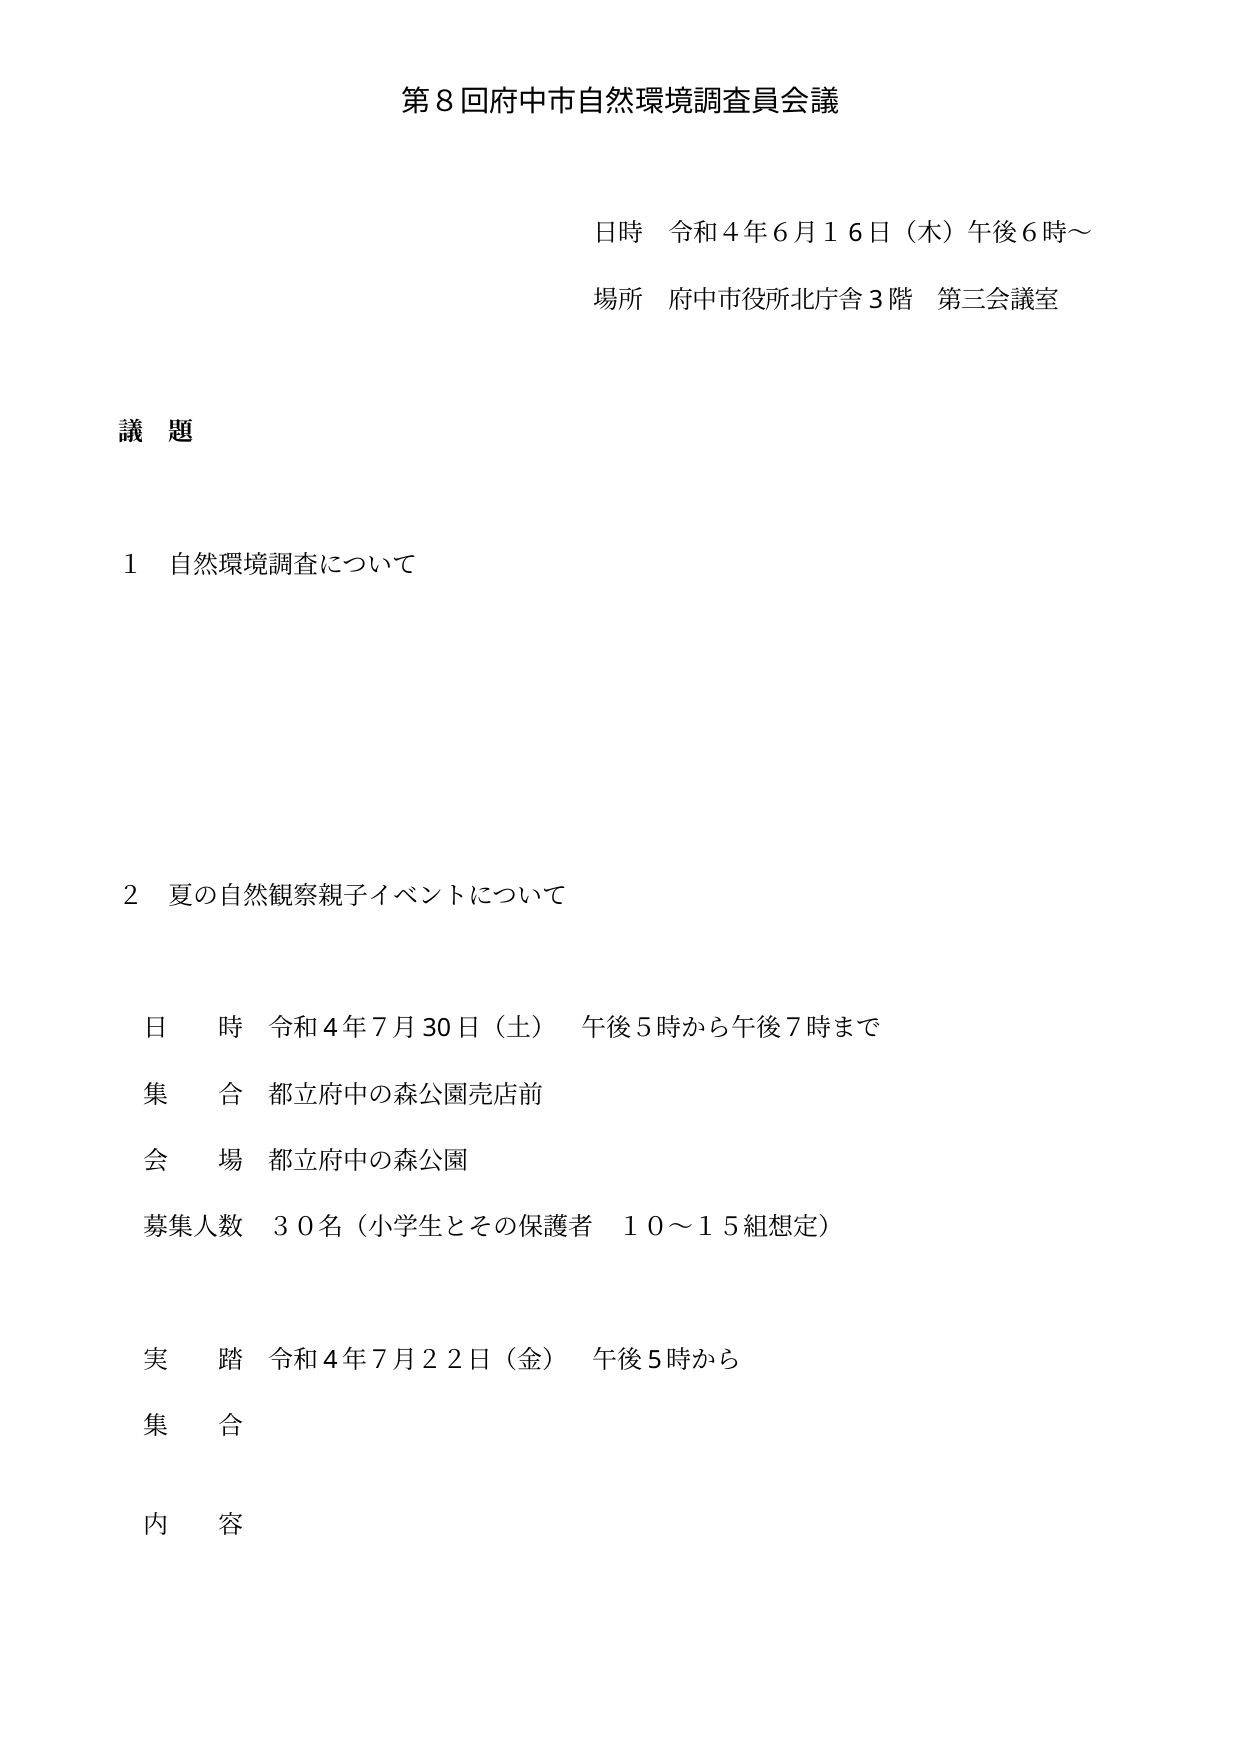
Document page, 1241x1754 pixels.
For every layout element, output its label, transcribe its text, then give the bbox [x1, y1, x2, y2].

text 場所 府中市役所北庁舎3階 第三会議室 [118, 264, 1122, 330]
text 内 容 [118, 1490, 1122, 1556]
text 集 合 都立府中の森公園売店前 [118, 1059, 1122, 1125]
text １ 自然環境調査について [118, 529, 1122, 595]
text 日時 令和４年６月１6日（木）午後６時～ [118, 198, 1122, 264]
text ２ 夏の自然観察親子イベントについて [118, 860, 1122, 927]
text 募集人数 ３０名（小学生とその保護者 １０～１５組想定） [118, 1192, 1122, 1258]
text 会 場 都立府中の森公園 [118, 1125, 1122, 1192]
text 議 題 [118, 397, 1122, 463]
text 実 踏 令和4年７月２２日（金） 午後5時から [118, 1324, 1122, 1390]
text 第８回府中市自然環境調査員会議 [118, 65, 1122, 132]
text 集 合 [118, 1390, 1122, 1457]
text 日 時 令和4年７月30日（土） 午後５時から午後７時まで [118, 993, 1122, 1059]
